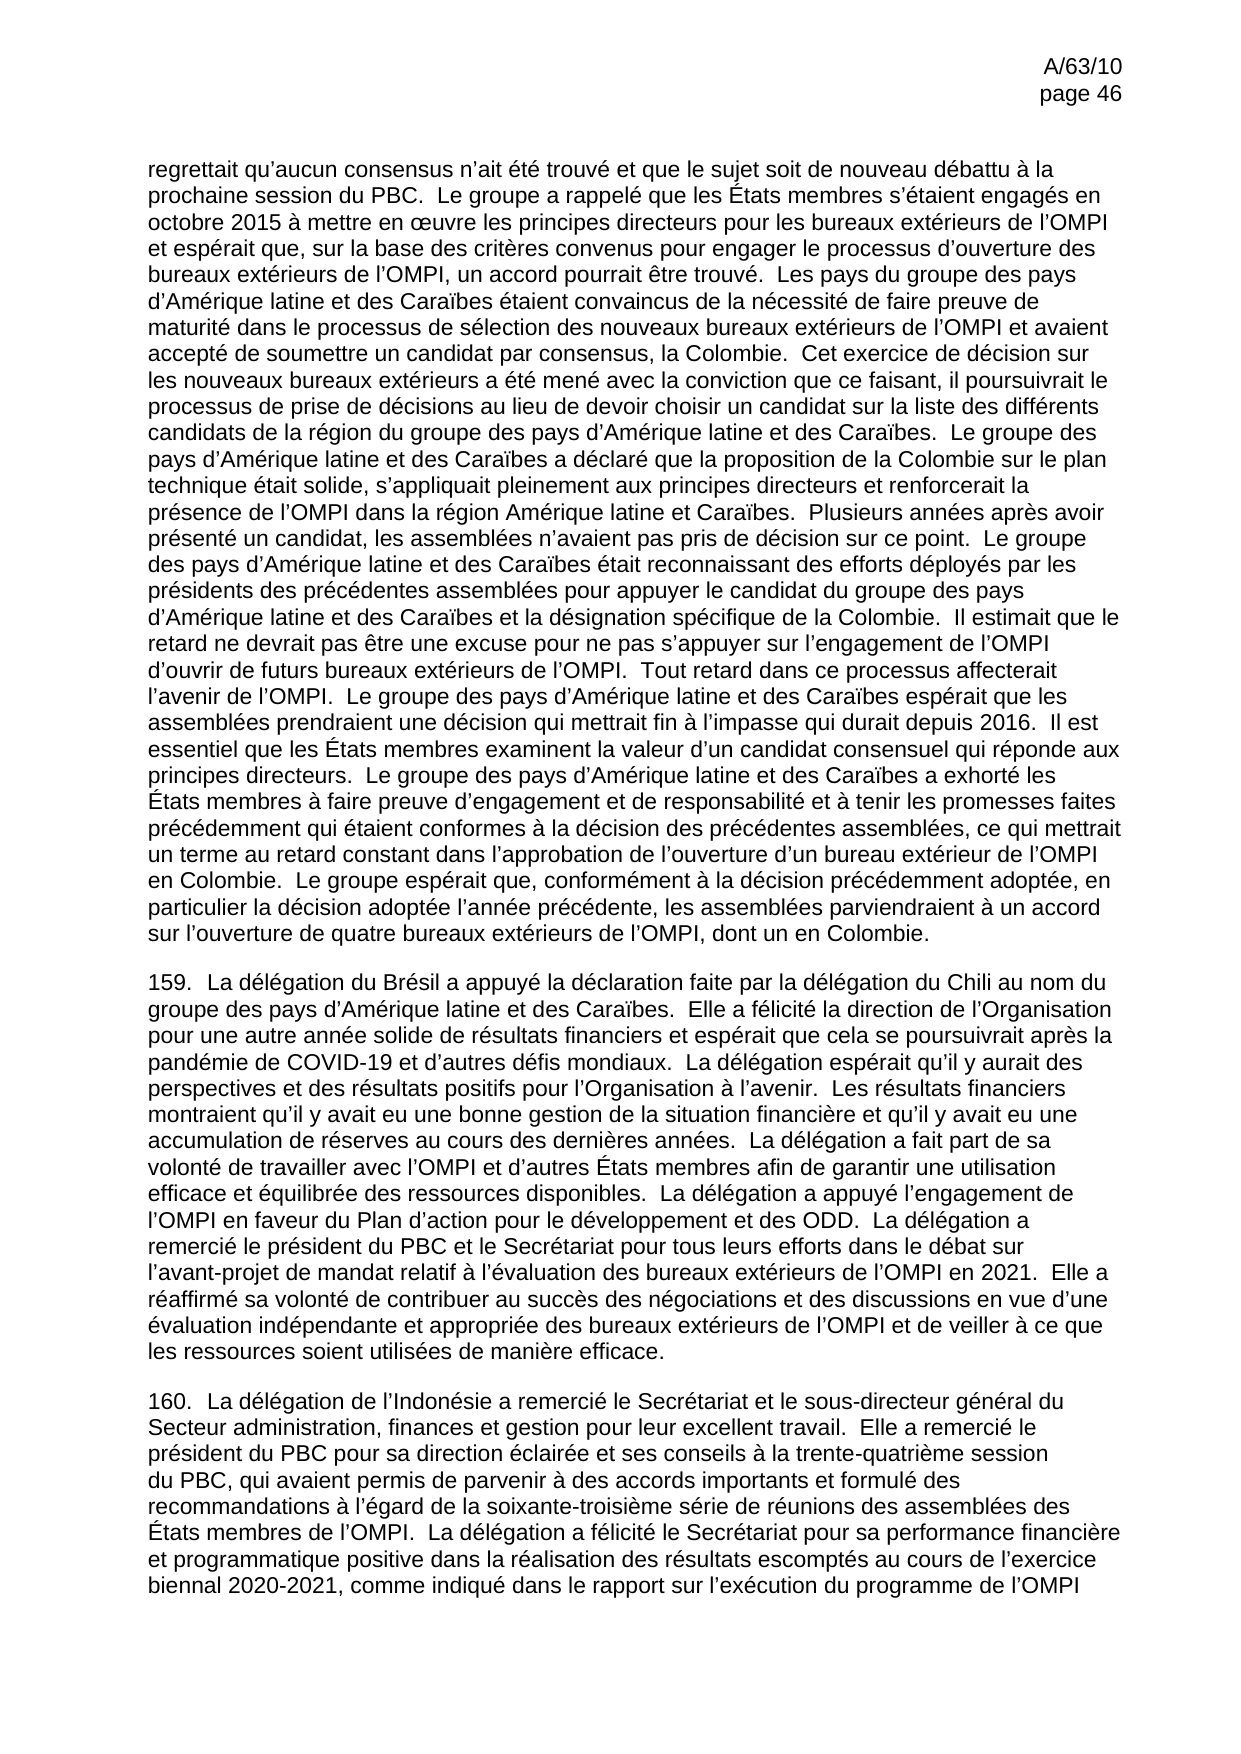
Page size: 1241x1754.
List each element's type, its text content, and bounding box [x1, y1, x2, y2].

text La délégation du Brésil a appuyé la déclaration faite par la délégation du Chili au nom du groupe des pays d’Amérique latine et des Caraïbes. Elle a félicité la direction de l’Organisation pour une autre année solide de résultats financiers et espérait que cela se poursuivrait après la pandémie de COVID-19 et d’autres défis mondiaux. La délégation espérait qu’il y aurait des perspectives et des résultats positifs pour l’Organisation à l’avenir. Les résultats financiers montraient qu’il y avait eu une bonne gestion de la situation financière et qu’il y avait eu une accumulation de réserves au cours des dernières années. La délégation a fait part de sa volonté de travailler avec l’OMPI et d’autres États membres afin de garantir une utilisation efficace et équilibrée des ressources disponibles. La délégation a appuyé l’engagement de l’OMPI en faveur du Plan d’action pour le développement et des ODD. La délégation a remercié le président du PBC et le Secrétariat pour tous leurs efforts dans le débat sur l’avant-projet de mandat relatif à l’évaluation des bureaux extérieurs de l’OMPI en 2021. Elle a réaffirmé sa volonté de contribuer au succès des négociations et des discussions en vue d’une évaluation indépendante et appropriée des bureaux extérieurs de l’OMPI et de veiller à ce que les ressources soient utilisées de manière efficace. [148, 969, 1122, 1365]
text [148, 1388, 1122, 1598]
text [148, 156, 1122, 946]
